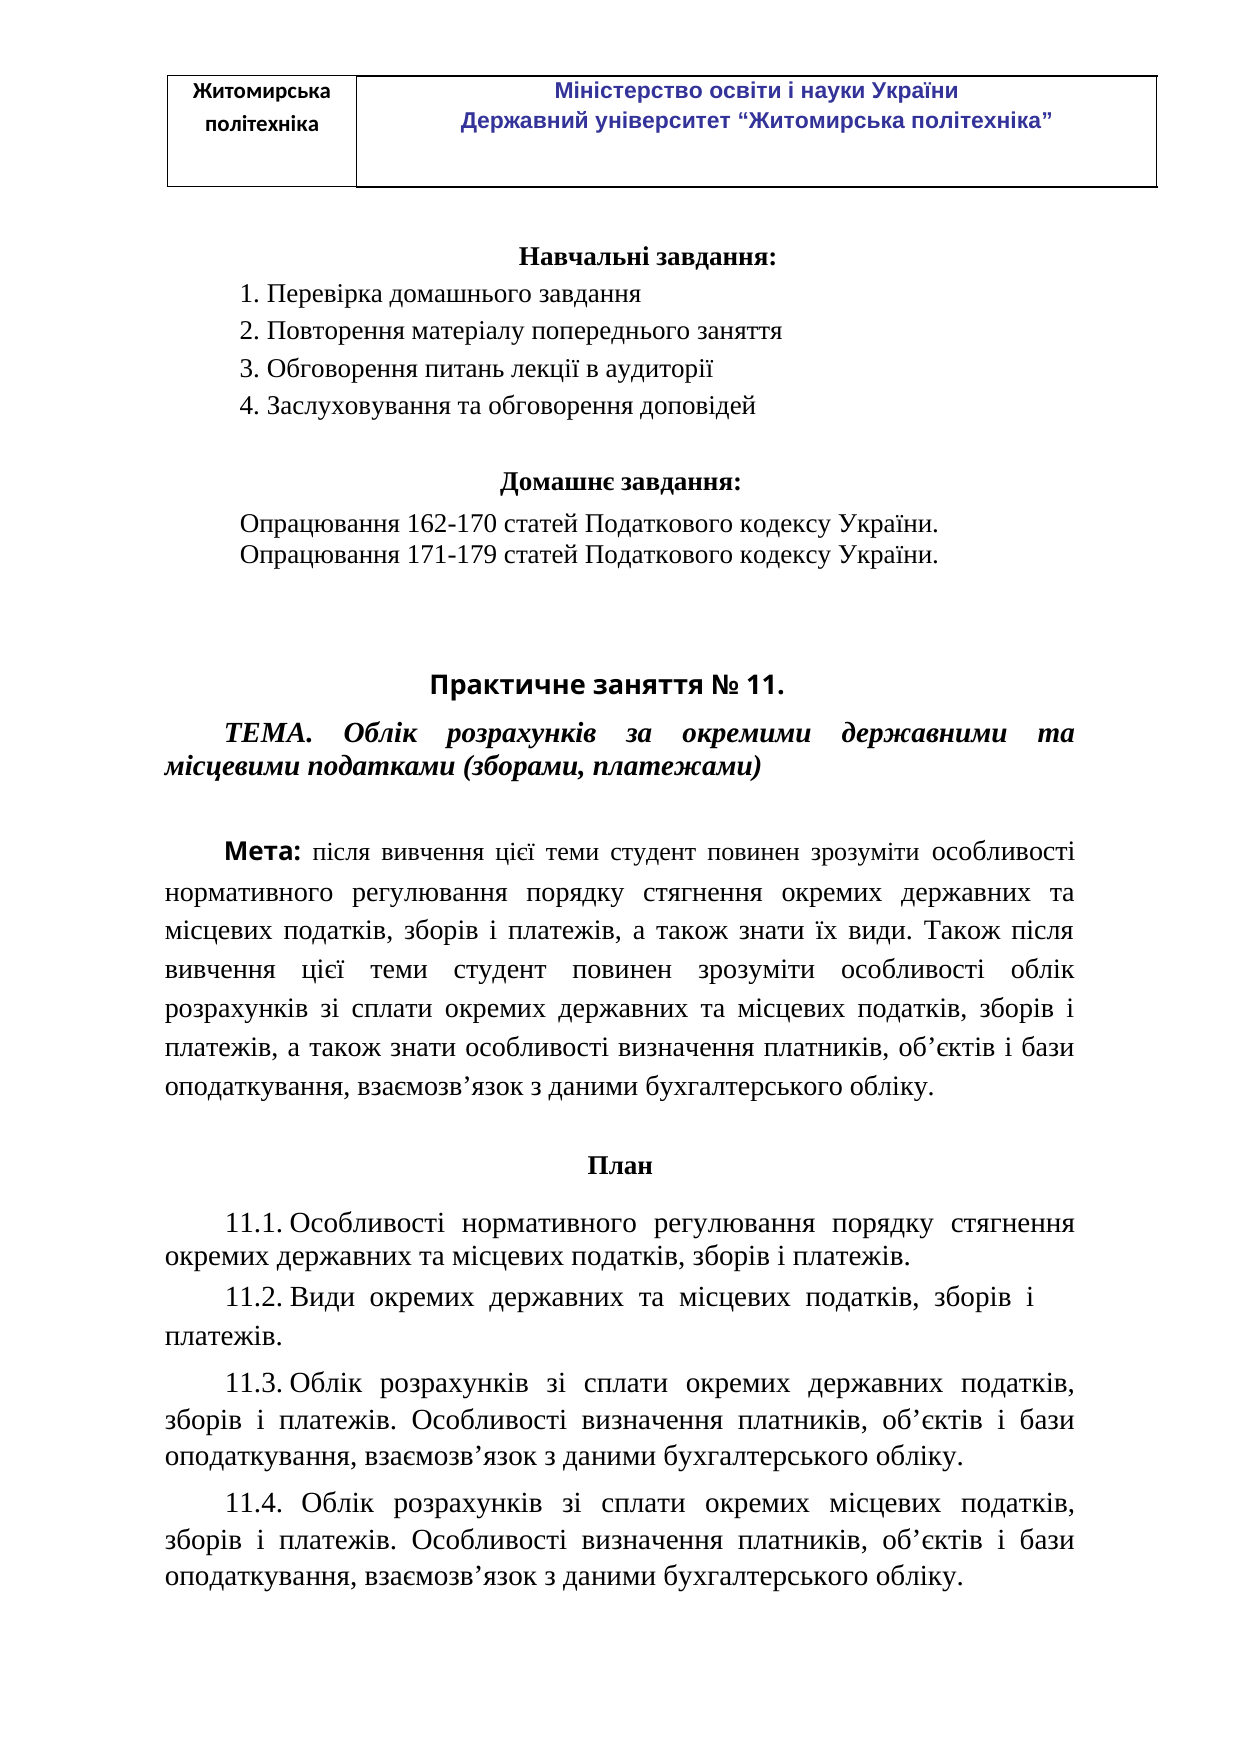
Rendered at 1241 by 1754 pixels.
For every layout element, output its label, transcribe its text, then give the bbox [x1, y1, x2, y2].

list Облік розрахунків зі сплати окремих місцевих податків, зборів і платежів. Особливості визначення платників, об’єктів і бази оподаткування, взаємозв’язок з даними бухгалтерського обліку. [164, 1486, 1076, 1592]
text ТЕМА. Облік розрахунків за окремими державними та місцевими податками (зборами, платежами) [164, 716, 1076, 782]
list Перевірка домашнього завдання [239, 277, 1076, 308]
list Особливості нормативного регулювання порядку стягнення окремих державних та місцевих податків, зборів і платежів. [164, 1206, 1076, 1272]
text План [587, 1149, 1076, 1181]
list Облік розрахунків зі сплати окремих державних податків, зборів і платежів. Особливості визначення платників, об’єктів і бази оподаткування, взаємозв’язок з даними бухгалтерського обліку. [164, 1366, 1076, 1472]
text Навчальні завдання: [519, 240, 1076, 272]
text Домашнє завдання: [500, 465, 1076, 496]
list Види окремих державних та місцевих податків, зборів і [224, 1279, 1076, 1312]
text Мета: після вивчення цієї теми студент повинен зрозуміти особливості нормативного регулювання порядку стягнення окремих державних та місцевих податків, зборів і платежів, а також знати їх види. Також після вивчення цієї теми студент повинен зрозуміти особливості облік розрахунків зі сплати окремих державних та місцевих податків, зборів і платежів, а також знати особливості визначення платників, об’єктів і бази оподаткування, взаємозв’язок з даними бухгалтерського обліку. [164, 833, 1076, 1101]
text Практичне заняття № 11. [429, 665, 1076, 702]
list Обговорення питань лекції в аудиторії [239, 352, 1076, 383]
text платежів. [164, 1319, 1076, 1352]
list Заслуховування та обговорення доповідей [239, 389, 1076, 420]
text Опрацювання 162-170 статей Податкового кодексу України. Опрацювання 171-179 статей Податкового кодексу України. [239, 508, 940, 570]
list Повторення матеріалу попереднього заняття [239, 314, 1076, 346]
